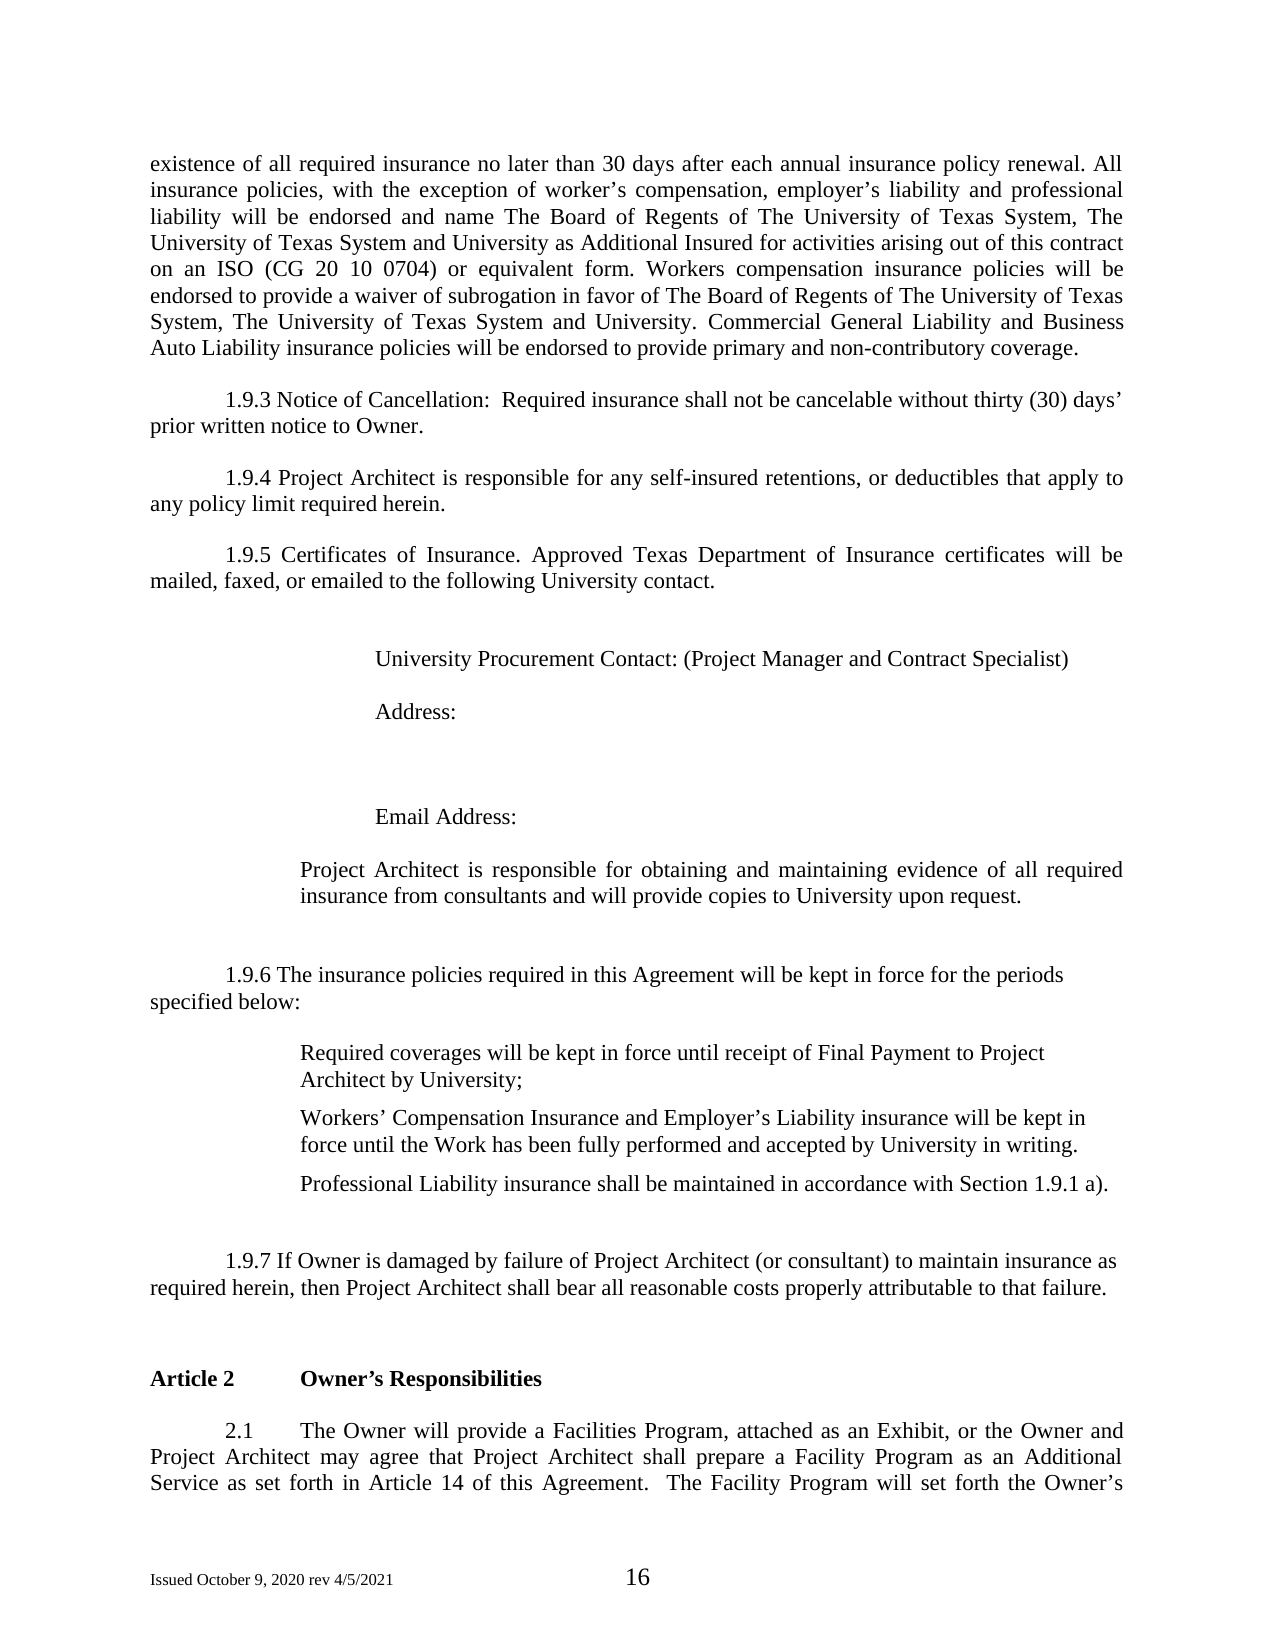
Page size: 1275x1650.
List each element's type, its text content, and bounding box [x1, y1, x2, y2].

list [150, 150, 1125, 361]
text 1.9.7 If Owner is damaged by failure of Project Architect (or consultant) to maintain insurance as required herein, then Project Architect shall bear all reasonable costs properly attributable to that failure. [150, 1247, 1125, 1300]
text Email Address: [300, 803, 1125, 830]
text Required coverages will be kept in force until receipt of Final Payment to Project Architect by University; [300, 1039, 1125, 1092]
list 1.9.5 Certificates of Insurance. Approved Texas Department of Insurance certificates will be mailed, faxed, or emailed to the following University contact. [150, 541, 1125, 594]
subtitle Article 2 Owner’s Responsibilities [150, 1365, 1125, 1392]
text Address: [300, 698, 1125, 724]
list 1.9.6 The insurance policies required in this Agreement will be kept in force for the periods specified below: [150, 962, 1125, 1014]
list 1.9.3 Notice of Cancellation: Required insurance shall not be cancelable without thirty (30) days’ prior written notice to Owner. [150, 386, 1125, 438]
list 1.9.4 Project Architect is responsible for any self-insured retentions, or deductibles that apply to any policy limit required herein. [150, 463, 1125, 516]
text Workers’ Compensation Insurance and Employer’s Liability insurance will be kept in force until the Work has been fully performed and accepted by University in writing. [300, 1104, 1125, 1157]
text Professional Liability insurance shall be maintained in accordance with Section 1.9.1 a). [300, 1170, 1125, 1196]
text University Procurement Contact: (Project Manager and Contract Specialist) [300, 645, 1125, 672]
text Project Architect is responsible for obtaining and maintaining evidence of all required insurance from consultants and will provide copies to University upon request. [300, 856, 1125, 909]
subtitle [150, 1417, 1125, 1496]
